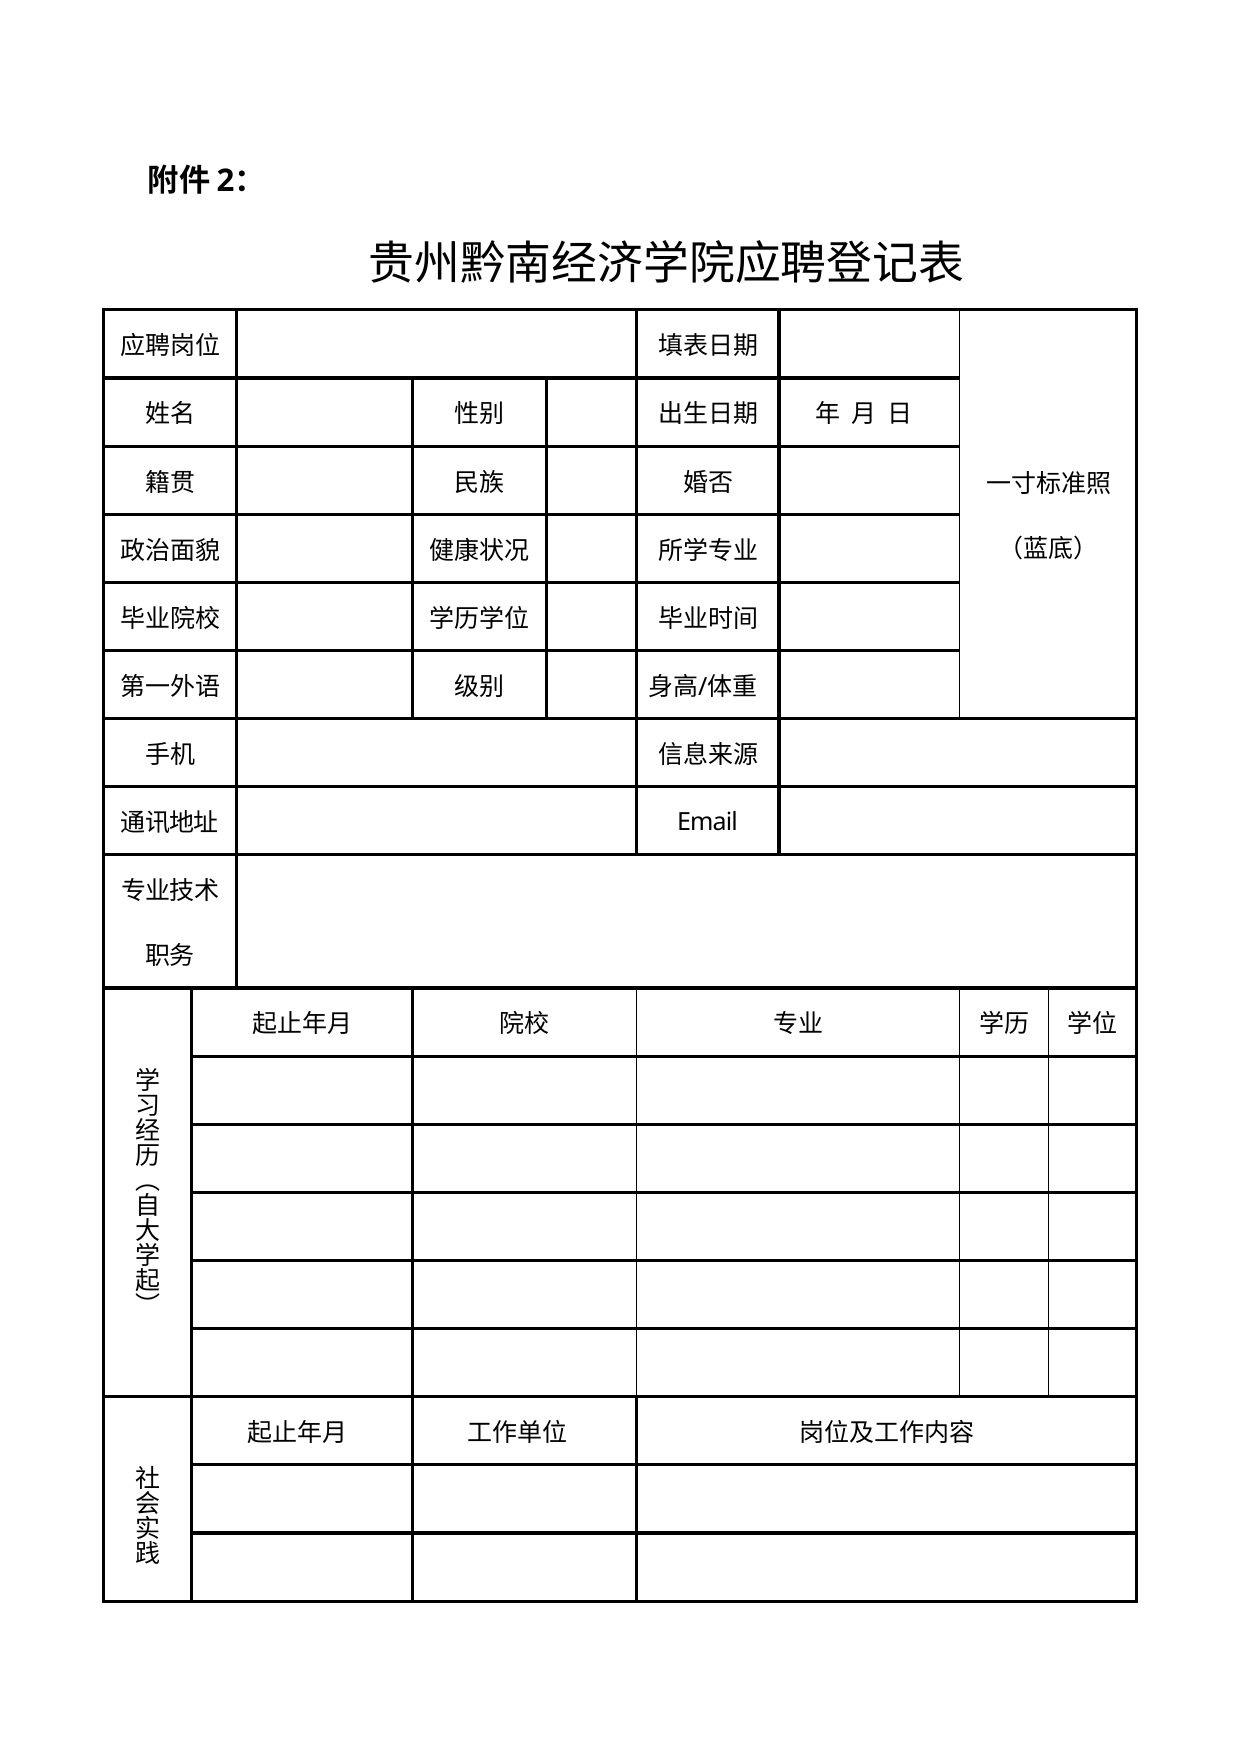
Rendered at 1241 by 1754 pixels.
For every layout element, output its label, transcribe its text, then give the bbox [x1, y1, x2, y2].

table_cell [414, 1194, 636, 1259]
table_cell [548, 448, 635, 513]
table_cell [414, 1262, 636, 1327]
table_cell [238, 448, 411, 513]
table_cell [238, 516, 411, 581]
table_cell 学历 [960, 990, 1048, 1054]
table_cell 第一外语 [105, 652, 235, 717]
table_cell Email [638, 788, 777, 853]
table_cell [781, 788, 1135, 853]
table_cell [960, 1330, 1048, 1395]
table_cell [637, 1126, 959, 1191]
table_cell [548, 380, 635, 444]
table_header 应聘岗位 [105, 311, 235, 376]
table_cell [238, 720, 635, 785]
table_cell 毕业时间 [638, 584, 777, 649]
table_cell [414, 1058, 636, 1123]
table_cell [193, 1330, 411, 1395]
table_cell [238, 584, 411, 649]
table_cell 学历学位 [414, 584, 545, 649]
table_cell [960, 1058, 1048, 1123]
text 贵州黔南经济学院应聘登记表 [148, 211, 1093, 308]
table_cell 政治面貌 [105, 516, 235, 581]
table_cell [960, 1194, 1048, 1259]
table_cell [414, 1535, 635, 1599]
table_cell [414, 1466, 635, 1531]
table_cell 籍贯 [105, 448, 235, 513]
table_header [781, 311, 959, 376]
table_cell [637, 1058, 959, 1123]
table_cell 起止年月 [193, 990, 411, 1054]
table_cell 院校 [414, 990, 636, 1054]
table_cell [238, 380, 411, 444]
table_cell [637, 1330, 959, 1395]
table_cell [193, 1535, 411, 1599]
table_cell [781, 652, 959, 717]
table_cell [1049, 1262, 1135, 1327]
table_cell [193, 1058, 411, 1123]
table_header 一寸标准照 （蓝底） [960, 311, 1135, 717]
table_cell 专业技术职务 [105, 856, 235, 986]
table_cell 毕业院校 [105, 584, 235, 649]
table_cell [1049, 1330, 1135, 1395]
table_cell [193, 1262, 411, 1327]
table_cell [548, 652, 635, 717]
table_header 填表日期 [638, 311, 777, 376]
table_cell [414, 1330, 636, 1395]
table_cell 出生日期 [638, 380, 777, 444]
table_cell [1049, 1126, 1135, 1191]
table_cell 性别 [414, 380, 545, 444]
table_cell 社会实践 [105, 1398, 190, 1599]
table_cell [414, 1126, 636, 1191]
table_cell [638, 1535, 1135, 1599]
table_cell [781, 516, 959, 581]
table_cell [238, 652, 411, 717]
table_cell [781, 584, 959, 649]
table_cell [638, 1466, 1135, 1531]
table_cell 学习经历（自大学起） [105, 990, 190, 1395]
table_cell 所学专业 [638, 516, 777, 581]
table_cell 通讯地址 [105, 788, 235, 853]
table_cell [960, 1262, 1048, 1327]
table_cell 健康状况 [414, 516, 545, 581]
table_cell [960, 1126, 1048, 1191]
table_cell 年 月 日 [781, 380, 959, 444]
table_cell [637, 1262, 959, 1327]
table_cell 婚否 [638, 448, 777, 513]
table_cell [193, 1194, 411, 1259]
table_cell 岗位及工作内容 [638, 1398, 1135, 1463]
table_cell [193, 1466, 411, 1531]
table_cell 工作单位 [414, 1398, 635, 1463]
table_cell 身高/体重 [638, 652, 777, 717]
table_cell [238, 788, 635, 853]
table_cell [548, 584, 635, 649]
table_cell 姓名 [105, 380, 235, 444]
table_cell 信息来源 [638, 720, 777, 785]
table_cell [637, 1194, 959, 1259]
table_cell 级别 [414, 652, 545, 717]
table_cell [548, 516, 635, 581]
table_header [238, 311, 635, 376]
table_cell 起止年月 [193, 1398, 411, 1463]
table_cell 专业 [637, 990, 959, 1054]
table_cell 学位 [1049, 990, 1135, 1054]
table_cell [781, 448, 959, 513]
text 附件2： [148, 146, 1093, 211]
table_cell [193, 1126, 411, 1191]
table_cell 民族 [414, 448, 545, 513]
table_cell [781, 720, 1135, 785]
table_cell 手机 [105, 720, 235, 785]
table_cell [1049, 1194, 1135, 1259]
table_cell [1049, 1058, 1135, 1123]
table_cell [238, 856, 1135, 986]
